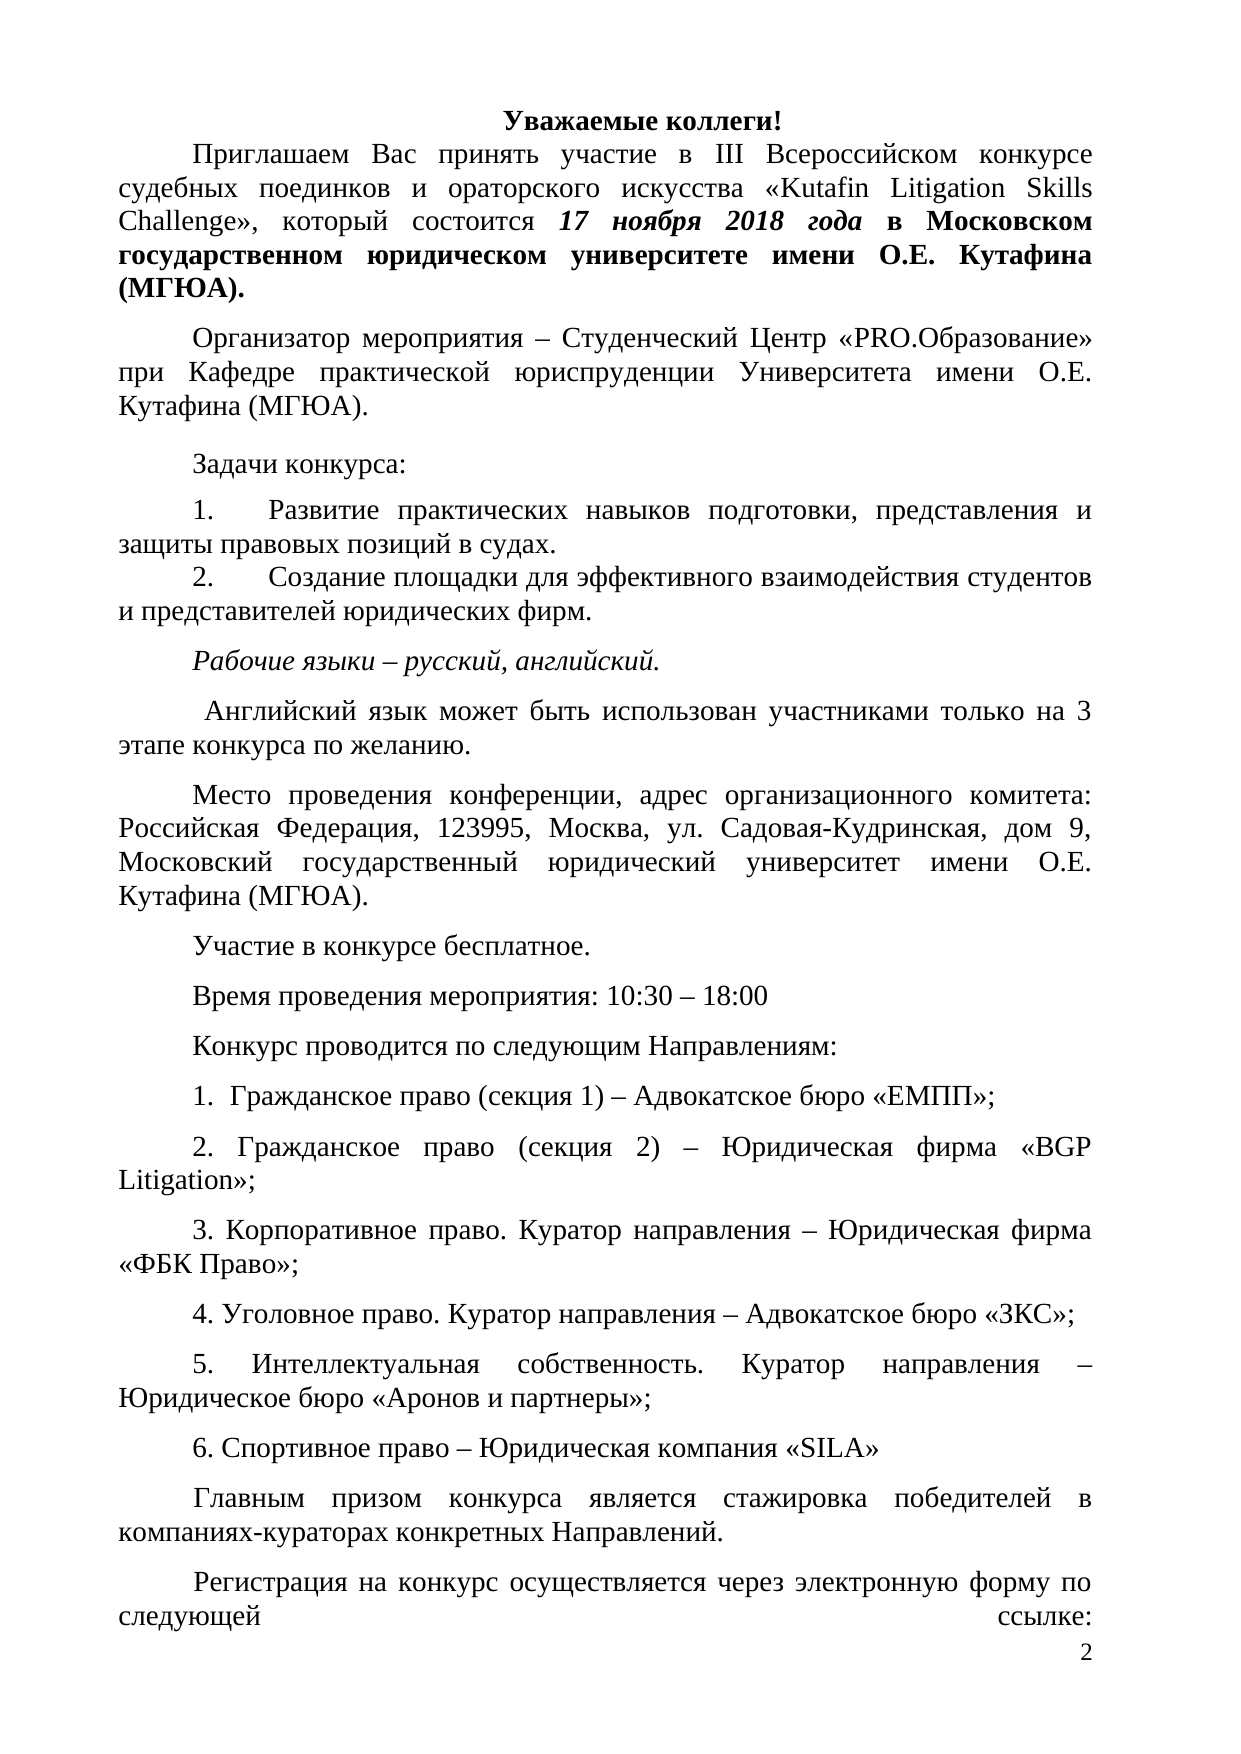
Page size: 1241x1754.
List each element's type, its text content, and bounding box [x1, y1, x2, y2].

text Главным призом конкурса является стажировка победителей в компаниях-кураторах конкретных Направлений. [118, 1480, 1093, 1547]
text Организатор мероприятия – Студенческий Центр «PRO.Образование» при Кафедре практической юриспруденции Университета имени О.Е. Кутафина (МГЮА). [118, 321, 1093, 421]
text 2. Гражданское право (секция 2) – Юридическая фирма «BGP Litigation»; [118, 1129, 1093, 1196]
list Гражданское право (секция 1) – Адвокатское бюро «ЕМПП»; [192, 1078, 1093, 1112]
list Развитие практических навыков подготовки, представления и защиты правовых позиций в судах. [118, 492, 1093, 559]
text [118, 1564, 1093, 1631]
text 5. Интеллектуальная собственность. Куратор направления – Юридическое бюро «Аронов и партнеры»; [118, 1346, 1093, 1413]
text Участие в конкурсе бесплатное. [118, 928, 1093, 961]
text Задачи конкурса: [118, 446, 1093, 480]
text Конкурс проводится по следующим Направлениям: [118, 1028, 1093, 1062]
text Время проведения мероприятия: 10:30 – 18:00 [118, 978, 1093, 1012]
text Место проведения конференции, адрес организационного комитета: Российская Федерация, 123995, Москва, ул. Садовая-Кудринская, дом 9, Московский государственный юридический университет имени О.Е. Кутафина (МГЮА). [118, 777, 1093, 911]
text Уважаемые коллеги! [118, 103, 1093, 136]
text Приглашаем Вас принять участие в III Всероссийском конкурсе судебных поединков и ораторского искусства «Kutafin Litigation Skills Challenge», который состоится 17 ноября 2018 года в Московском государственном юридическом университете имени О.Е. Кутафина (МГЮА). [118, 136, 1093, 304]
text 3. Корпоративное право. Куратор направления – Юридическая фирма «ФБК Право»; [118, 1212, 1093, 1279]
text Английский язык может быть использован участниками только на 3 этапе конкурса по желанию. [118, 693, 1093, 760]
text Рабочие языки – русский, английский. [118, 643, 1093, 677]
list Создание площадки для эффективного взаимодействия студентов и представителей юридических фирм. [118, 559, 1093, 626]
text 4. Уголовное право. Куратор направления – Адвокатское бюро «ЗКС»; [118, 1296, 1093, 1330]
text 6. Спортивное право – Юридическая компания «SILA» [118, 1430, 1093, 1464]
